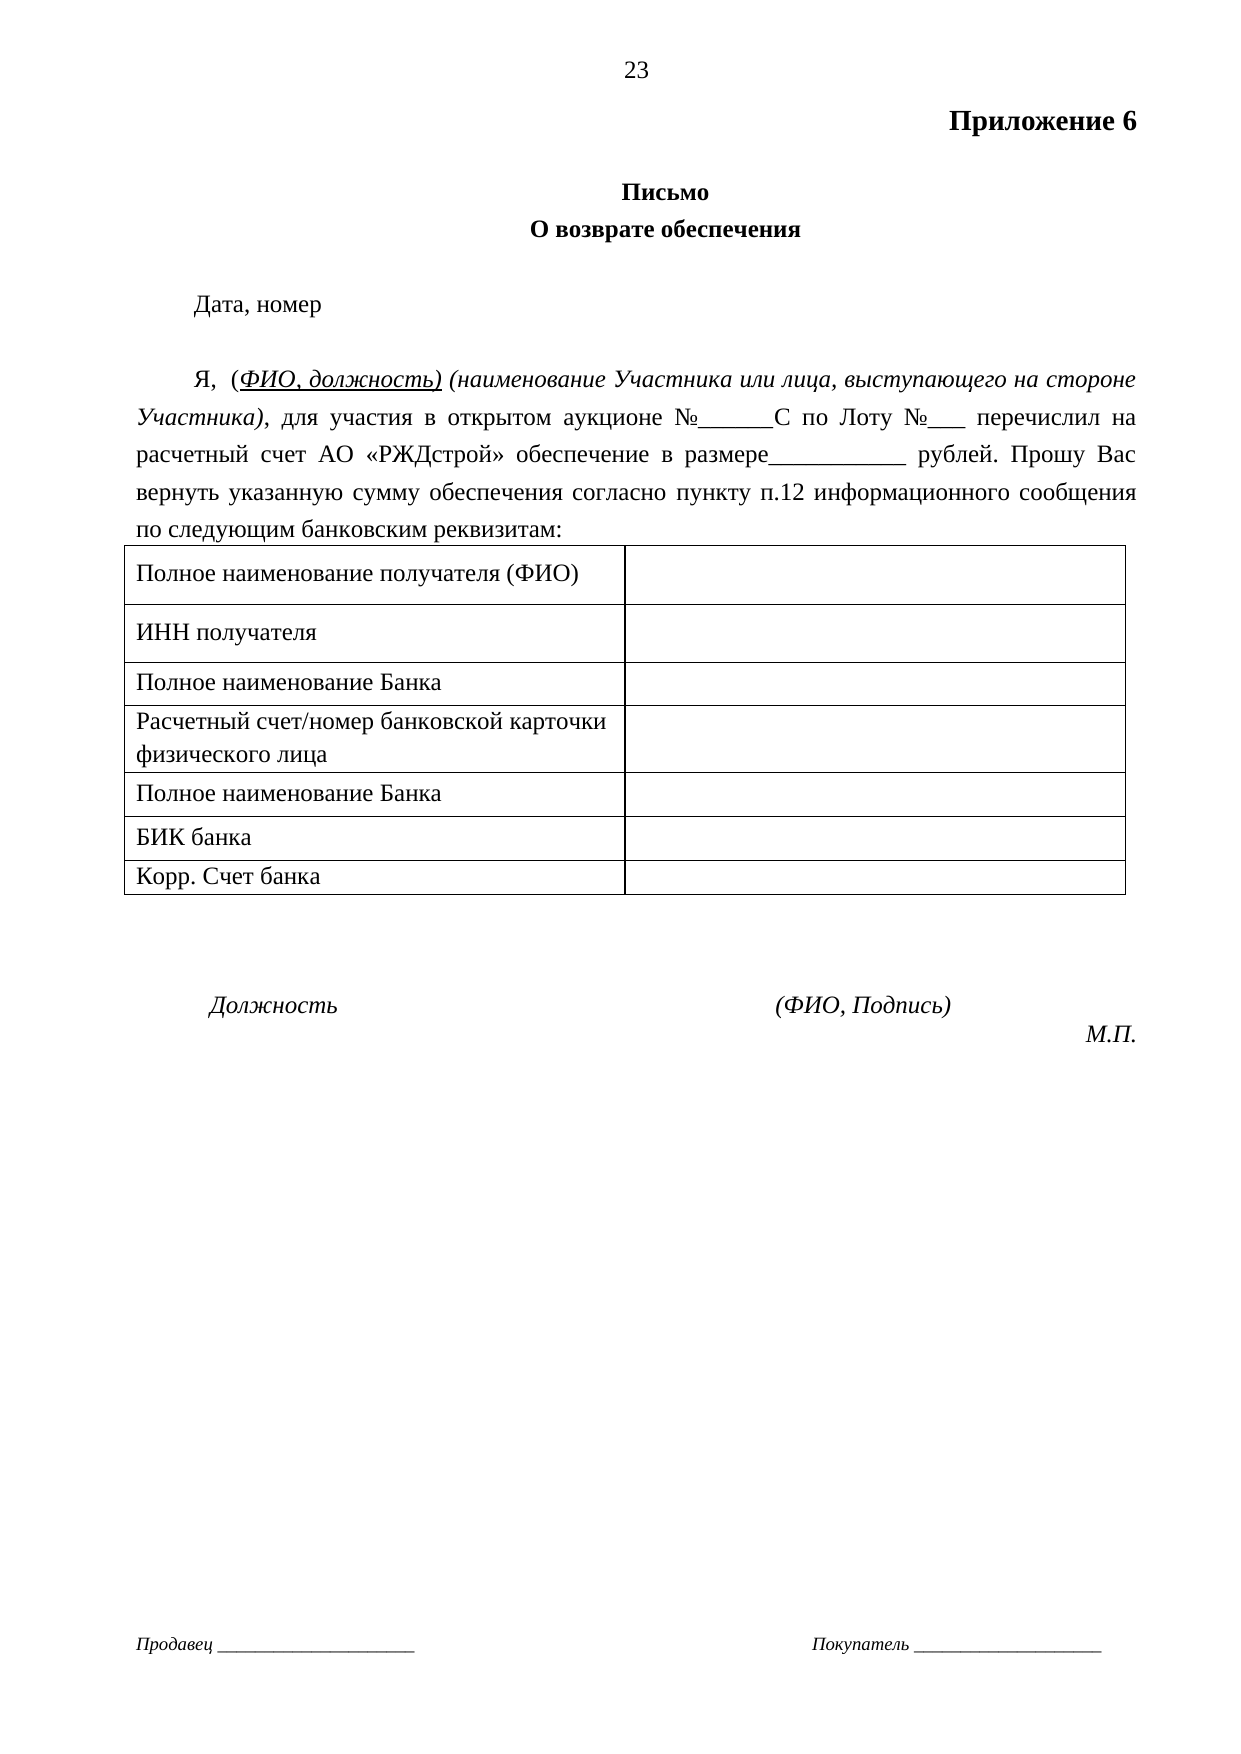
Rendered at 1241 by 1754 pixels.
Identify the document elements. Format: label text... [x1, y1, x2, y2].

text Приложение 6 [136, 103, 1137, 137]
table_cell [626, 605, 1125, 662]
text Письмо [136, 170, 1137, 208]
text Я, (ФИО, должность) (наименование Участника или лица, выступающего на стороне Участника), для участия в открытом аукционе №______С по Лоту №___ перечислил на расчетный счет АО «РЖДстрой» обеспечение в размере___________ рублей. Прошу Вас вернуть указанную сумму обеспечения согласно пункту п.12 информационного сообщения по следующим банковским реквизитам: [136, 358, 1137, 545]
table_cell [626, 663, 1125, 705]
table_cell ИНН получателя [125, 605, 624, 662]
text М.П. [136, 1019, 1137, 1048]
table_header [626, 546, 1125, 604]
table_cell [626, 773, 1125, 816]
table_cell [626, 706, 1125, 772]
text Дата, номер [136, 283, 1137, 320]
table_cell Расчетный счет/номер банковской карточки физического лица [125, 706, 624, 772]
table_cell Полное наименование Банка [125, 773, 624, 816]
table_cell Полное наименование Банка [125, 663, 624, 705]
text Должность (ФИО, Подпись) [136, 990, 1137, 1019]
table_header Полное наименование получателя (ФИО) [125, 546, 624, 604]
table_cell Корр. Счет банка [125, 861, 624, 894]
text О возврате обеспечения [136, 208, 1137, 245]
table_cell [626, 817, 1125, 860]
table_cell [626, 861, 1125, 894]
table_cell БИК банка [125, 817, 624, 860]
